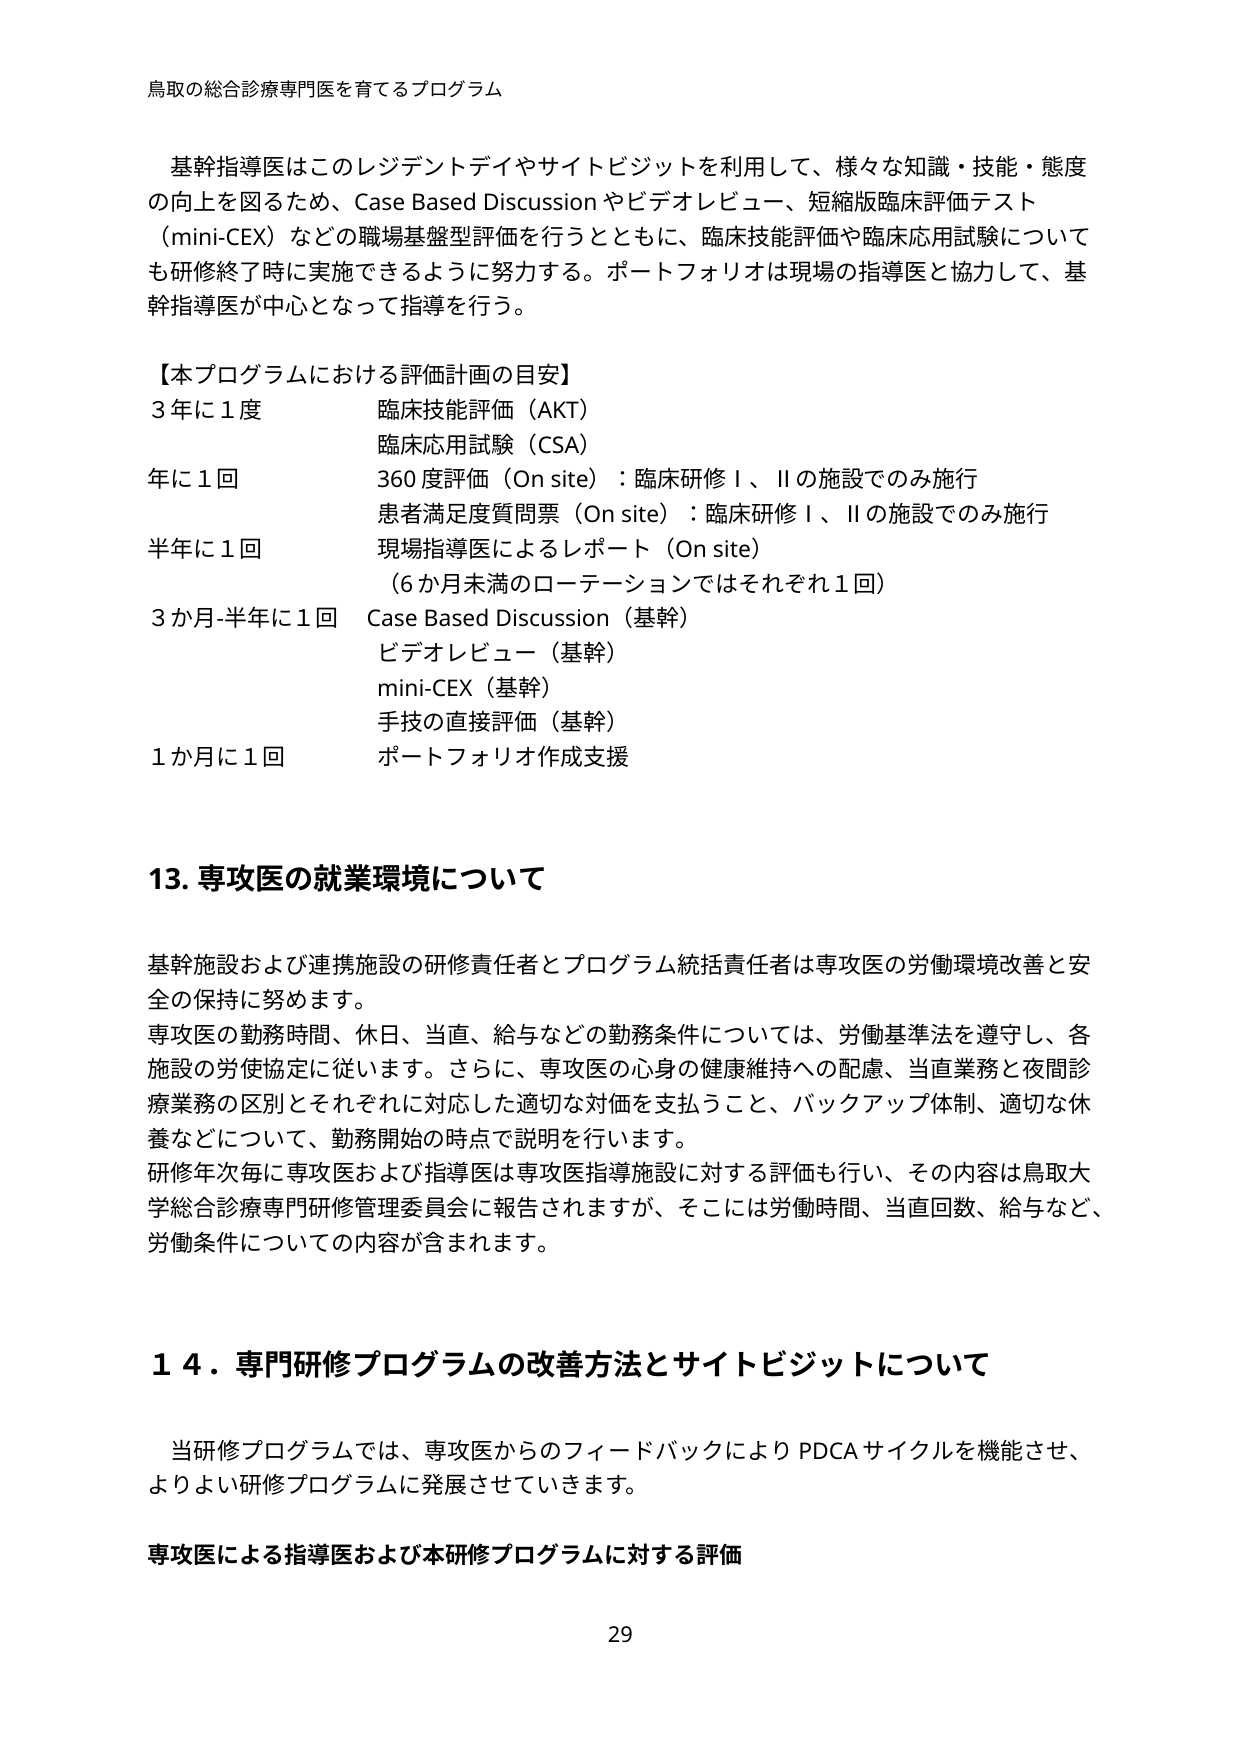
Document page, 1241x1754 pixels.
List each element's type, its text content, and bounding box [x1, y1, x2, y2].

text ３か月-半年に１回 Case Based Discussion（基幹） [148, 599, 1092, 634]
text mini-CEX（基幹） [148, 669, 1092, 703]
text １か月に１回 ポートフォリオ作成支援 [148, 738, 1092, 773]
text ビデオレビュー（基幹） [148, 634, 1092, 669]
text 専攻医の勤務時間、休日、当直、給与などの勤務条件については、労働基準法を遵守し、各施設の労使協定に従います。さらに、専攻医の心身の健康維持への配慮、当直業務と夜間診療業務の区別とそれぞれに対応した適切な対価を支払うこと、バックアップ体制、適切な休養などについて、勤務開始の時点で説明を行います。 [148, 1016, 1092, 1154]
text 半年に１回 現場指導医によるレポート（On site） [148, 530, 1092, 565]
text 臨床応用試験（CSA） [148, 426, 1092, 461]
list 専攻医による指導医および本研修プログラムに対する評価 [148, 1536, 1092, 1571]
text 13. 専攻医の就業環境について [148, 842, 1092, 912]
text （6か月未満のローテーションではそれぞれ１回） [148, 565, 1092, 599]
text 基幹施設および連携施設の研修責任者とプログラム統括責任者は専攻医の労働環境改善と安全の保持に努めます。 [148, 946, 1092, 1016]
text 患者満足度質問票（On site）：臨床研修Ⅰ、Ⅱの施設でのみ施行 [148, 495, 1092, 530]
text 研修年次毎に専攻医および指導医は専攻医指導施設に対する評価も行い、その内容は鳥取大学総合診療専門研修管理委員会に報告されますが、そこには労働時間、当直回数、給与など、労働条件についての内容が含まれます。 [148, 1154, 1092, 1258]
text 手技の直接評価（基幹） [148, 703, 1092, 738]
text １４．専門研修プログラムの改善方法とサイトビジットについて [148, 1328, 1092, 1397]
text ３年に１度 臨床技能評価（AKT） [148, 391, 1092, 426]
text 基幹指導医はこのレジデントデイやサイトビジットを利用して、様々な知識・技能・態度の向上を図るため、Case Based Discussionやビデオレビュー、短縮版臨床評価テスト（mini-CEX）などの職場基盤型評価を行うとともに、臨床技能評価や臨床応用試験についても研修終了時に実施できるように努力する。ポートフォリオは現場の指導医と協力して、基幹指導医が中心となって指導を行う。 [148, 148, 1092, 322]
text 当研修プログラムでは、専攻医からのフィードバックによりPDCAサイクルを機能させ、よりよい研修プログラムに発展させていきます。 [148, 1432, 1092, 1501]
text 年に１回 360度評価（On site）：臨床研修Ⅰ、Ⅱの施設でのみ施行 [148, 461, 1092, 495]
text 【本プログラムにおける評価計画の目安】 [148, 357, 1092, 391]
